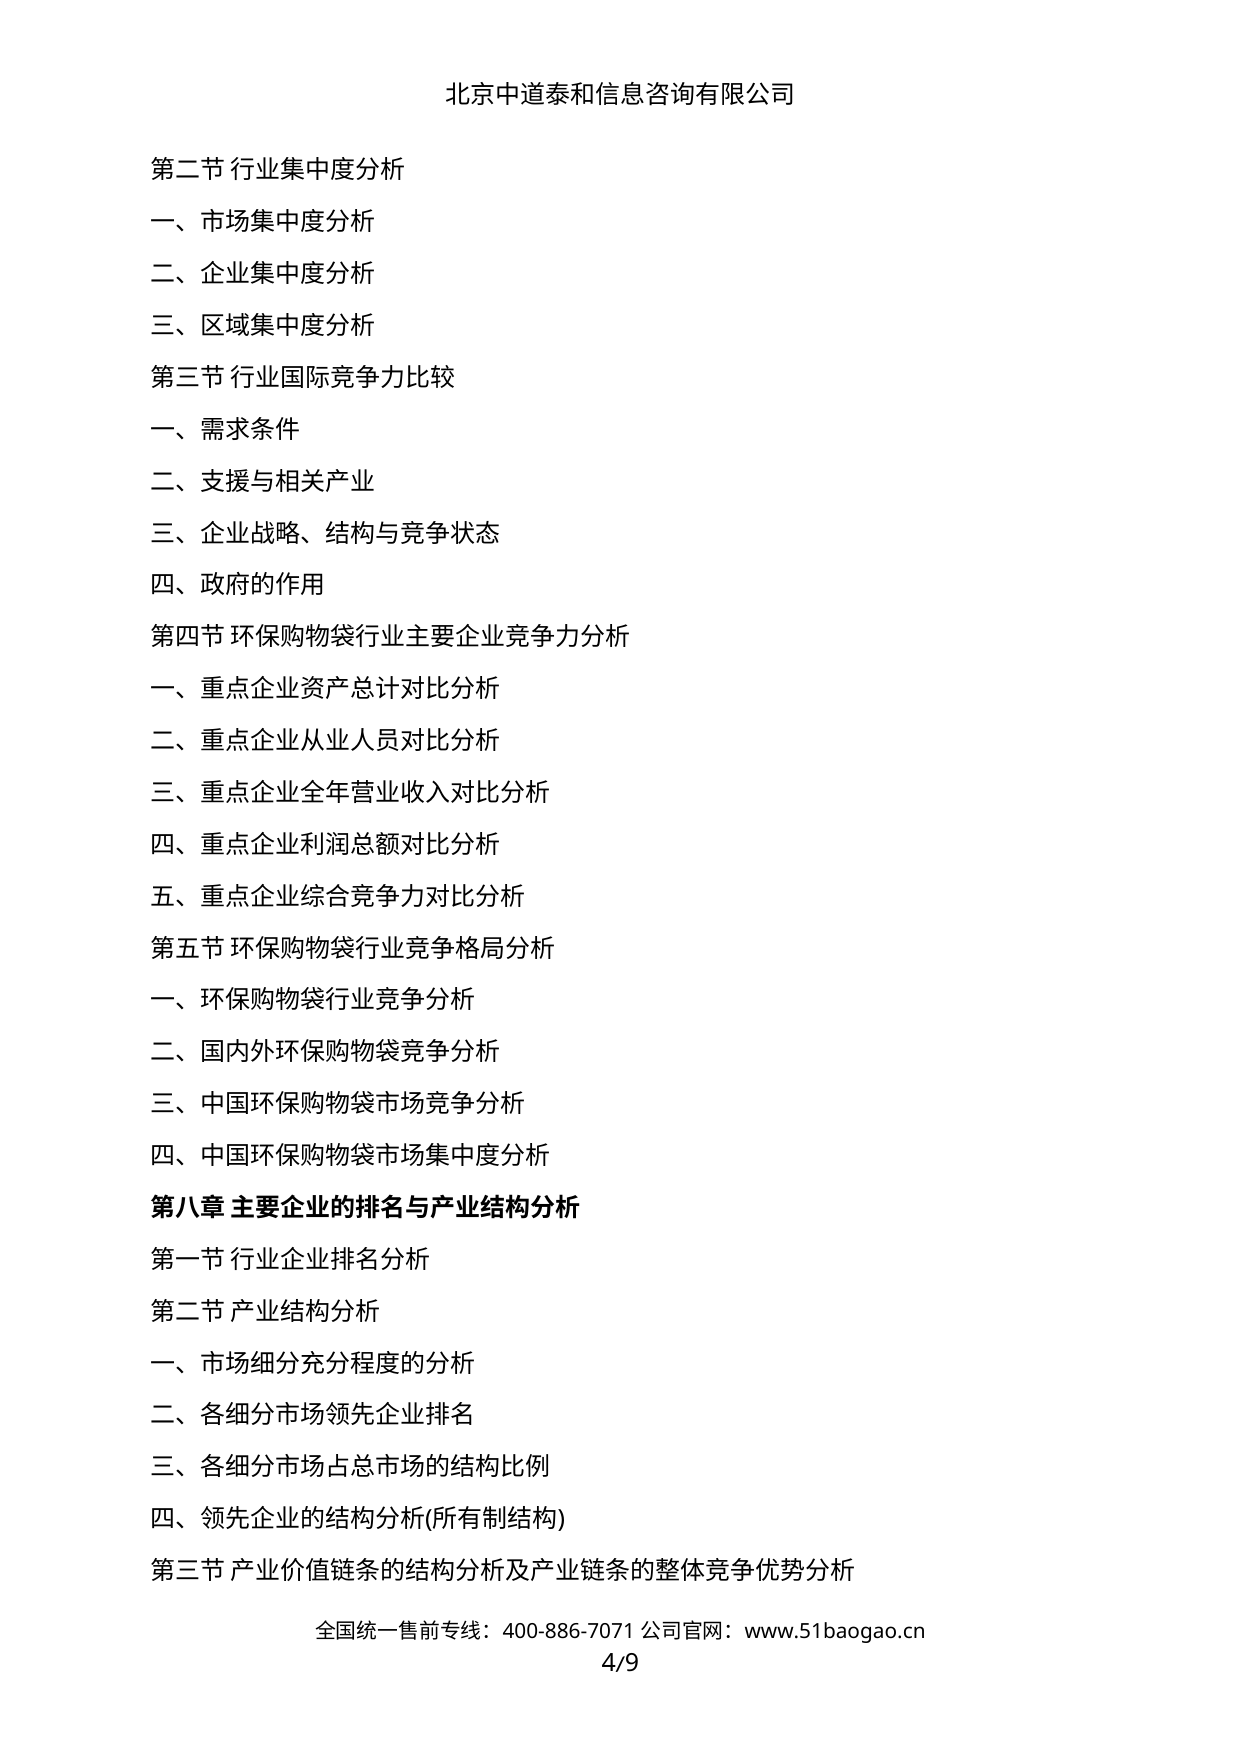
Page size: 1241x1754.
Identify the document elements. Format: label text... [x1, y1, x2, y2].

text 三、区域集中度分析 [150, 306, 1090, 342]
text 三、重点企业全年营业收入对比分析 [150, 772, 1090, 809]
text 一、重点企业资产总计对比分析 [150, 669, 1090, 705]
text 四、政府的作用 [150, 565, 1090, 601]
text 四、中国环保购物袋市场集中度分析 [150, 1136, 1090, 1172]
text 一、需求条件 [150, 409, 1090, 446]
text 二、企业集中度分析 [150, 254, 1090, 290]
text 三、中国环保购物袋市场竞争分析 [150, 1084, 1090, 1120]
text 四、领先企业的结构分析(所有制结构) [150, 1499, 1090, 1535]
text 四、重点企业利润总额对比分析 [150, 824, 1090, 861]
text 第二节 行业集中度分析 [150, 150, 1090, 186]
text 第三节 行业国际竞争力比较 [150, 357, 1090, 394]
text 一、环保购物袋行业竞争分析 [150, 980, 1090, 1016]
text 二、支援与相关产业 [150, 461, 1090, 497]
text 一、市场集中度分析 [150, 202, 1090, 238]
text 一、市场细分充分程度的分析 [150, 1343, 1090, 1379]
text 第三节 产业价值链条的结构分析及产业链条的整体竞争优势分析 [150, 1551, 1090, 1587]
text 第一节 行业企业排名分析 [150, 1239, 1090, 1276]
text 第二节 产业结构分析 [150, 1291, 1090, 1327]
text 二、重点企业从业人员对比分析 [150, 721, 1090, 757]
text 三、企业战略、结构与竞争状态 [150, 513, 1090, 549]
text 第四节 环保购物袋行业主要企业竞争力分析 [150, 617, 1090, 653]
text 第五节 环保购物袋行业竞争格局分析 [150, 928, 1090, 964]
text 二、各细分市场领先企业排名 [150, 1395, 1090, 1431]
text 五、重点企业综合竞争力对比分析 [150, 876, 1090, 912]
text 三、各细分市场占总市场的结构比例 [150, 1447, 1090, 1483]
text 第八章 主要企业的排名与产业结构分析 [150, 1187, 1090, 1224]
text 二、国内外环保购物袋竞争分析 [150, 1032, 1090, 1068]
